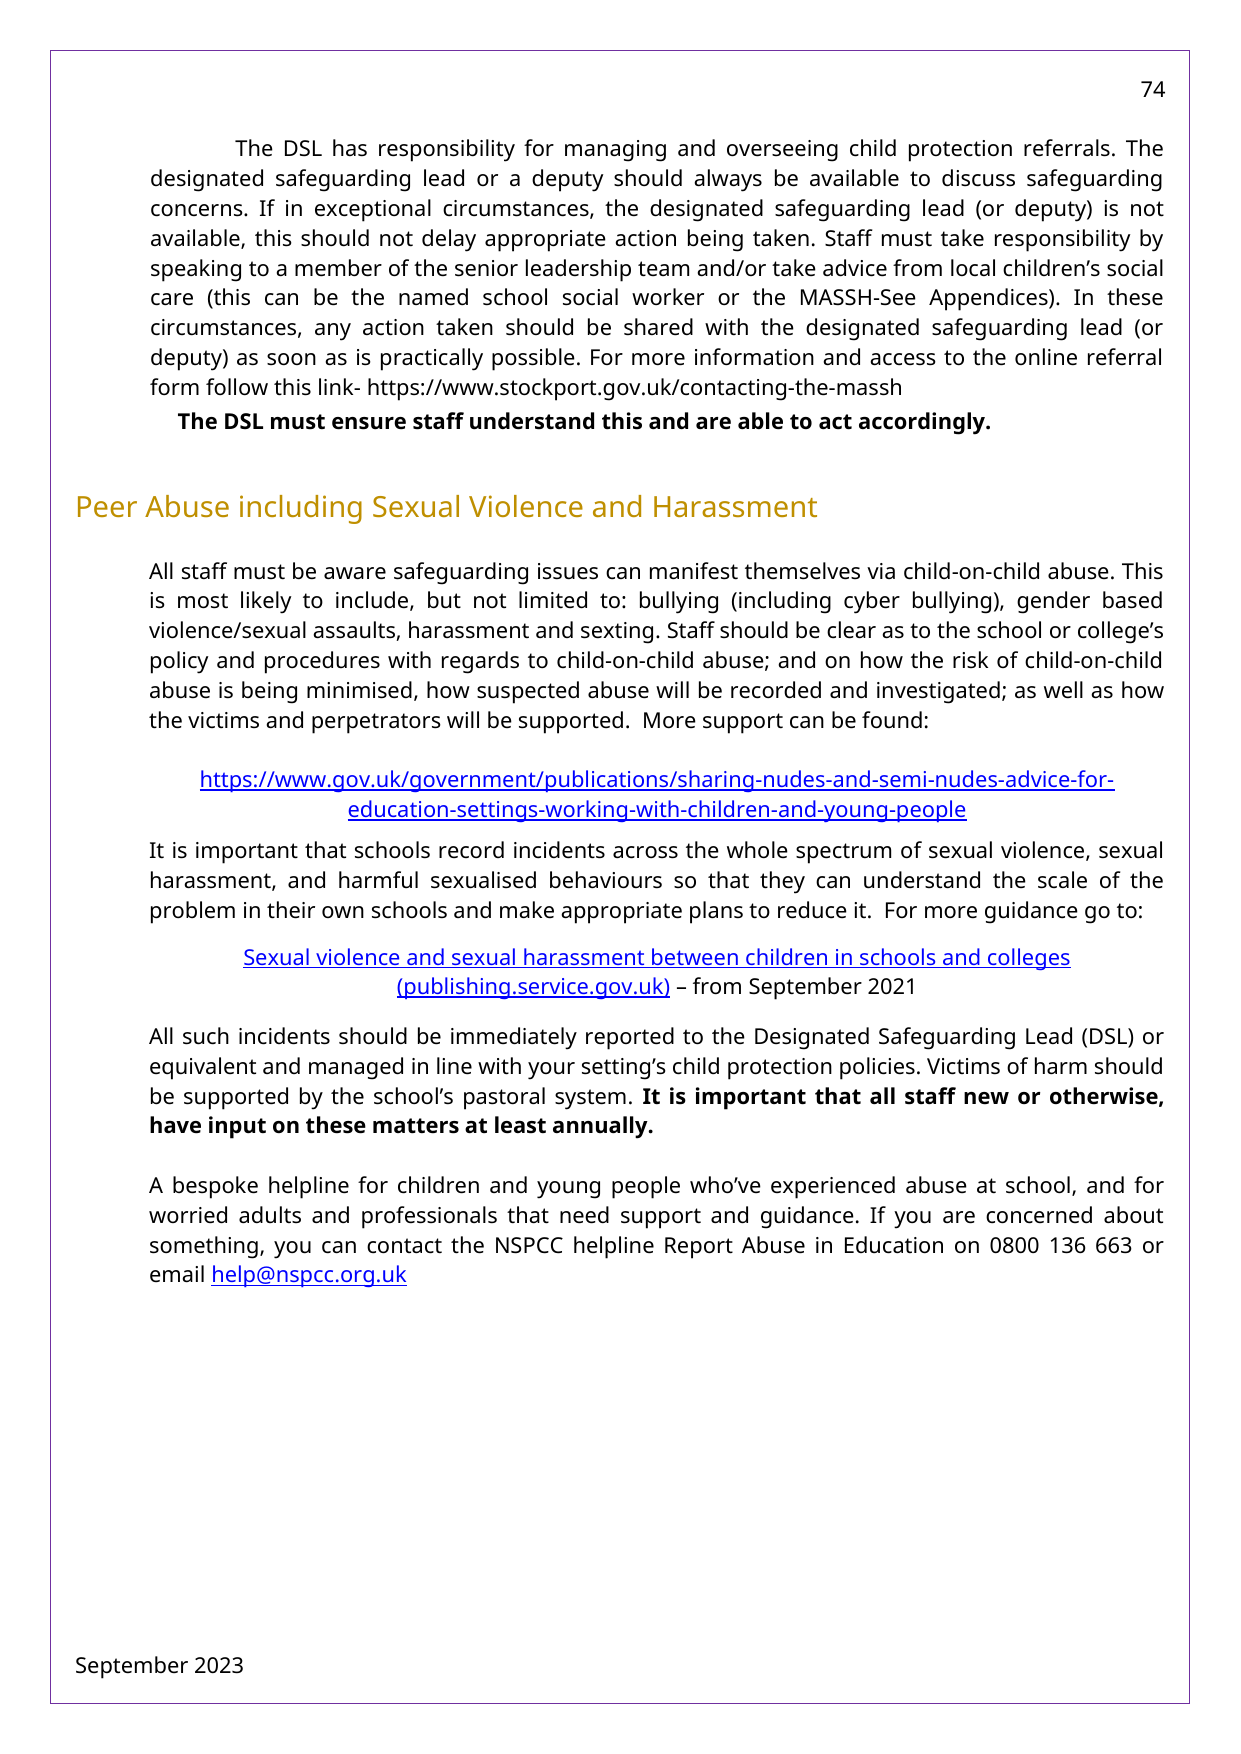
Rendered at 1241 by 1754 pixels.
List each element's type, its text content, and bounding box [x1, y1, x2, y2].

text The DSL must ensure staff understand this and are able to act accordingly. [75, 406, 1165, 436]
subtitle Peer Abuse including Sexual Violence and Harassment [75, 486, 1165, 526]
text It is important that schools record incidents across the whole spectrum of sexual violence, sexual harassment, and harmful sexualised behaviours so that they can understand the scale of the problem in their own schools and make appropriate plans to reduce it. For more guidance go to: [149, 835, 1165, 924]
text All such incidents should be immediately reported to the Designated Safeguarding Lead (DSL) or equivalent and managed in line with your setting’s child protection policies. Victims of harm should be supported by the school’s pastoral system. It is important that all staff new or otherwise, have input on these matters at least annually. [149, 1021, 1165, 1140]
text https://www.gov.uk/government/publications/sharing-nudes-and-semi-nudes-advice-for-education-settings-working-with-children-and-young-people [149, 764, 1165, 824]
text Sexual violence and sexual harassment between children in schools and colleges (publishing.service.gov.uk) – from September 2021 [149, 942, 1165, 1001]
text The DSL has responsibility for managing and overseeing child protection referrals. The designated safeguarding lead or a deputy should always be available to discuss safeguarding concerns. If in exceptional circumstances, the designated safeguarding lead (or deputy) is not available, this should not delay appropriate action being taken. Staff must take responsibility by speaking to a member of the senior leadership team and/or take advice from local children’s social care (this can be the named school social worker or the MASSH-See Appendices). In these circumstances, any action taken should be shared with the designated safeguarding lead (or deputy) as soon as is practically possible. For more information and access to the online referral form follow this link- https://www.stockport.gov.uk/contacting-the-massh [75, 133, 1165, 402]
text A bespoke helpline for children and young people who’ve experienced abuse at school, and for worried adults and professionals that need support and guidance. If you are concerned about something, you can contact the NSPCC helpline Report Abuse in Education on 0800 136 663 or email help@nspcc.org.uk [149, 1170, 1165, 1289]
text All staff must be aware safeguarding issues can manifest themselves via child-on-child abuse. This is most likely to include, but not limited to: bullying (including cyber bullying), gender based violence/sexual assaults, harassment and sexting. Staff should be clear as to the school or college’s policy and procedures with regards to child-on-child abuse; and on how the risk of child-on-child abuse is being minimised, how suspected abuse will be recorded and investigated; as well as how the victims and perpetrators will be supported. More support can be found: [149, 556, 1165, 734]
